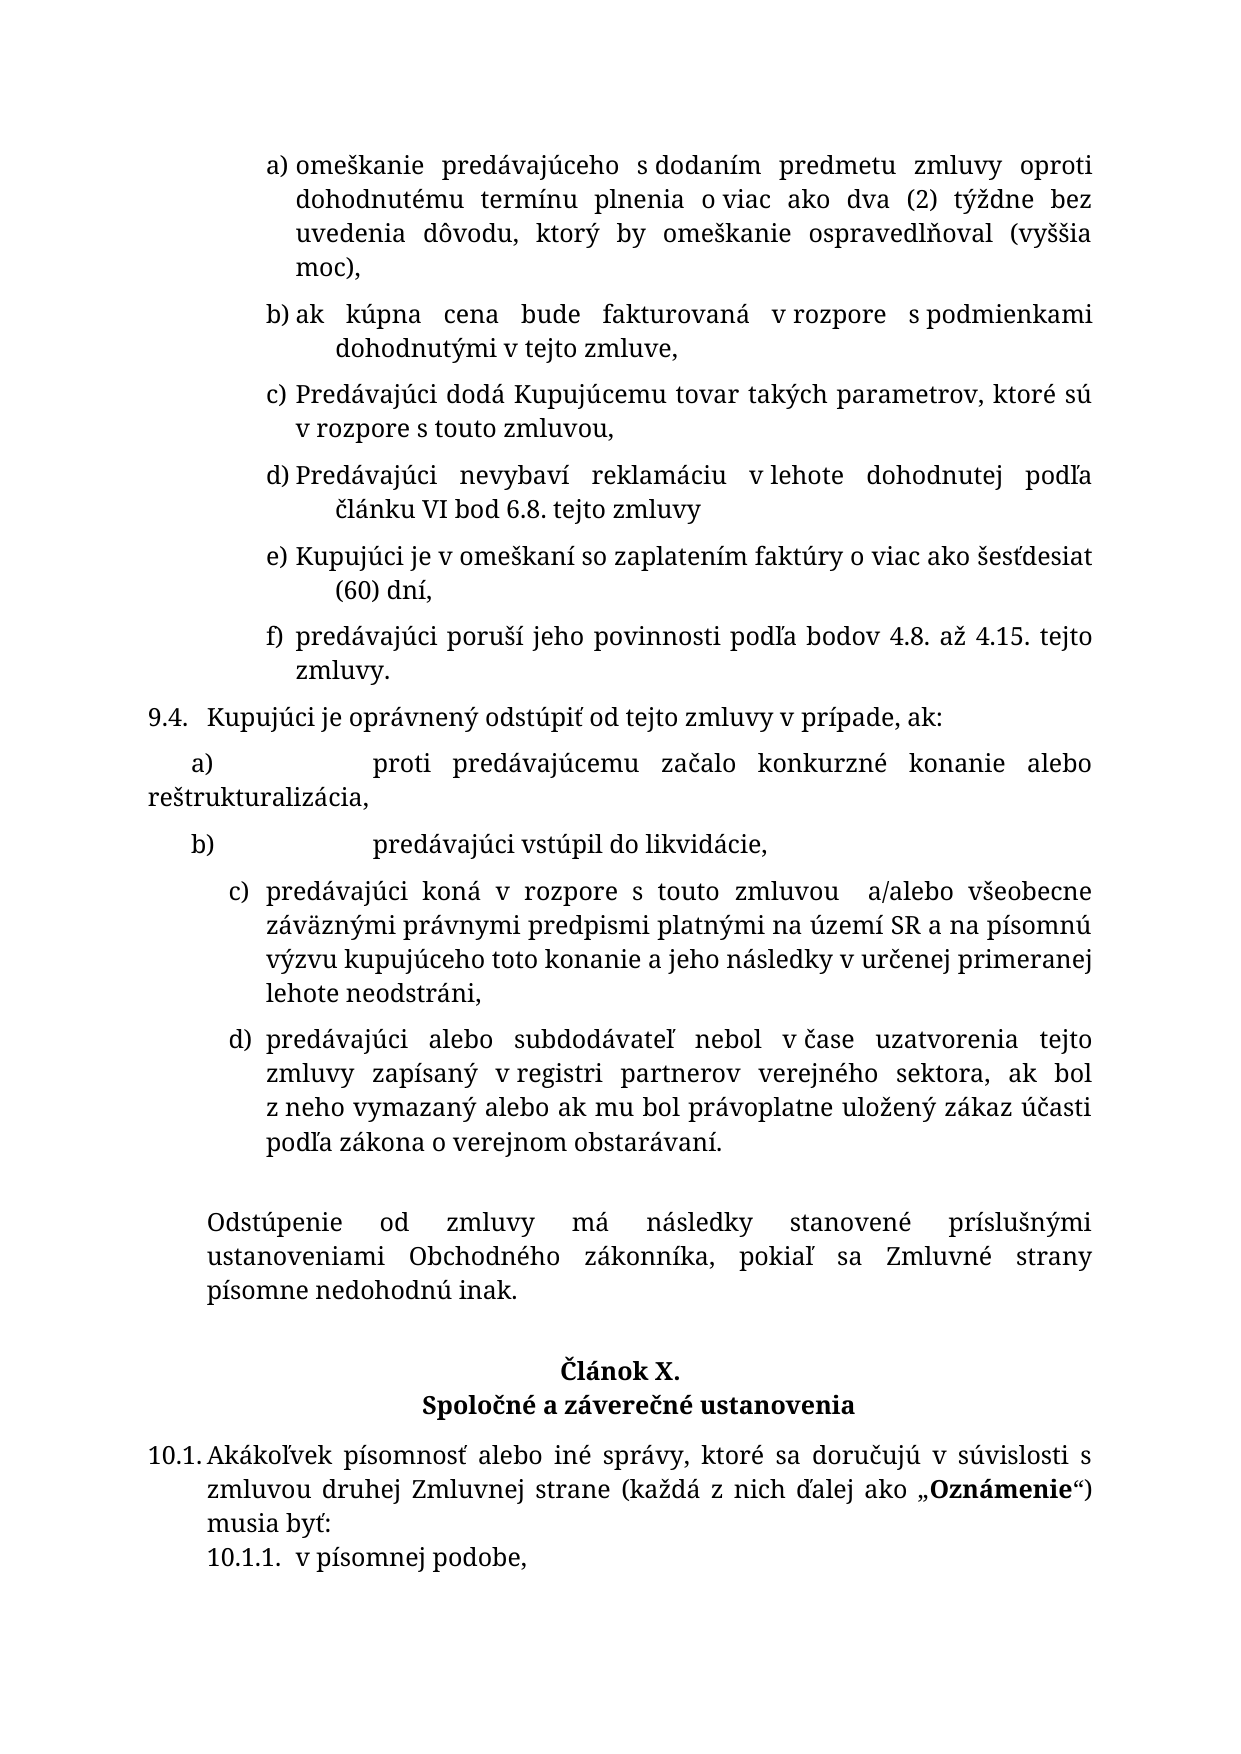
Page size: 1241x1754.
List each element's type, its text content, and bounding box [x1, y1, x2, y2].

list predávajúci koná v rozpore s touto zmluvou a/alebo všeobecne záväznými právnymi predpismi platnými na území SR a na písomnú výzvu kupujúceho toto konanie a jeho následky v určenej primeranej lehote neodstráni, [228, 873, 1093, 1009]
list Predávajúci nevybaví reklamáciu v lehote dohodnutej podľa článku VI bod 6.8. tejto zmluvy [266, 458, 1093, 526]
list Predávajúci dodá Kupujúcemu tovar takých parametrov, ktoré sú v rozpore s touto zmluvou, [266, 377, 1093, 445]
list predávajúci poruší jeho povinnosti podľa bodov 4.8. až 4.15. tejto zmluvy. [266, 619, 1093, 687]
list Kupujúci je oprávnený odstúpiť od tejto zmluvy v prípade, ak: [148, 699, 1093, 733]
list Kupujúci je v omeškaní so zaplatením faktúry o viac ako šesťdesiat (60) dní, [266, 538, 1093, 606]
list predávajúci alebo subdodávateľ nebol v čase uzatvorenia tejto zmluvy zapísaný v registri partnerov verejného sektora, ak bol z neho vymazaný alebo ak mu bol právoplatne uložený zákaz účasti podľa zákona o verejnom obstarávaní. [228, 1022, 1093, 1158]
list ak kúpna cena bude fakturovaná v rozpore s podmienkami dohodnutými v tejto zmluve, [266, 296, 1093, 364]
text Článok X. [148, 1353, 1093, 1388]
list omeškanie predávajúceho s dodaním predmetu zmluvy oproti dohodnutému termínu plnenia o viac ako dva (2) týždne bez uvedenia dôvodu, ktorý by omeškanie ospravedlňoval (vyššia moc), [266, 148, 1093, 284]
list predávajúci vstúpil do likvidácie, [148, 827, 1093, 861]
list proti predávajúcemu začalo konkurzné konanie alebo reštrukturalizácia, [148, 746, 1093, 814]
text Odstúpenie od zmluvy má následky stanovené príslušnými ustanoveniami Obchodného zákonníka, pokiaľ sa Zmluvné strany písomne nedohodnú inak. [207, 1205, 1093, 1307]
list v písomnej podobe, [207, 1540, 1093, 1574]
list Akákoľvek písomnosť alebo iné správy, ktoré sa doručujú v súvislosti s zmluvou druhej Zmluvnej strane (každá z nich ďalej ako „Oznámenie“) musia byť: [148, 1437, 1093, 1540]
text Spoločné a záverečné ustanovenia [185, 1388, 1093, 1422]
